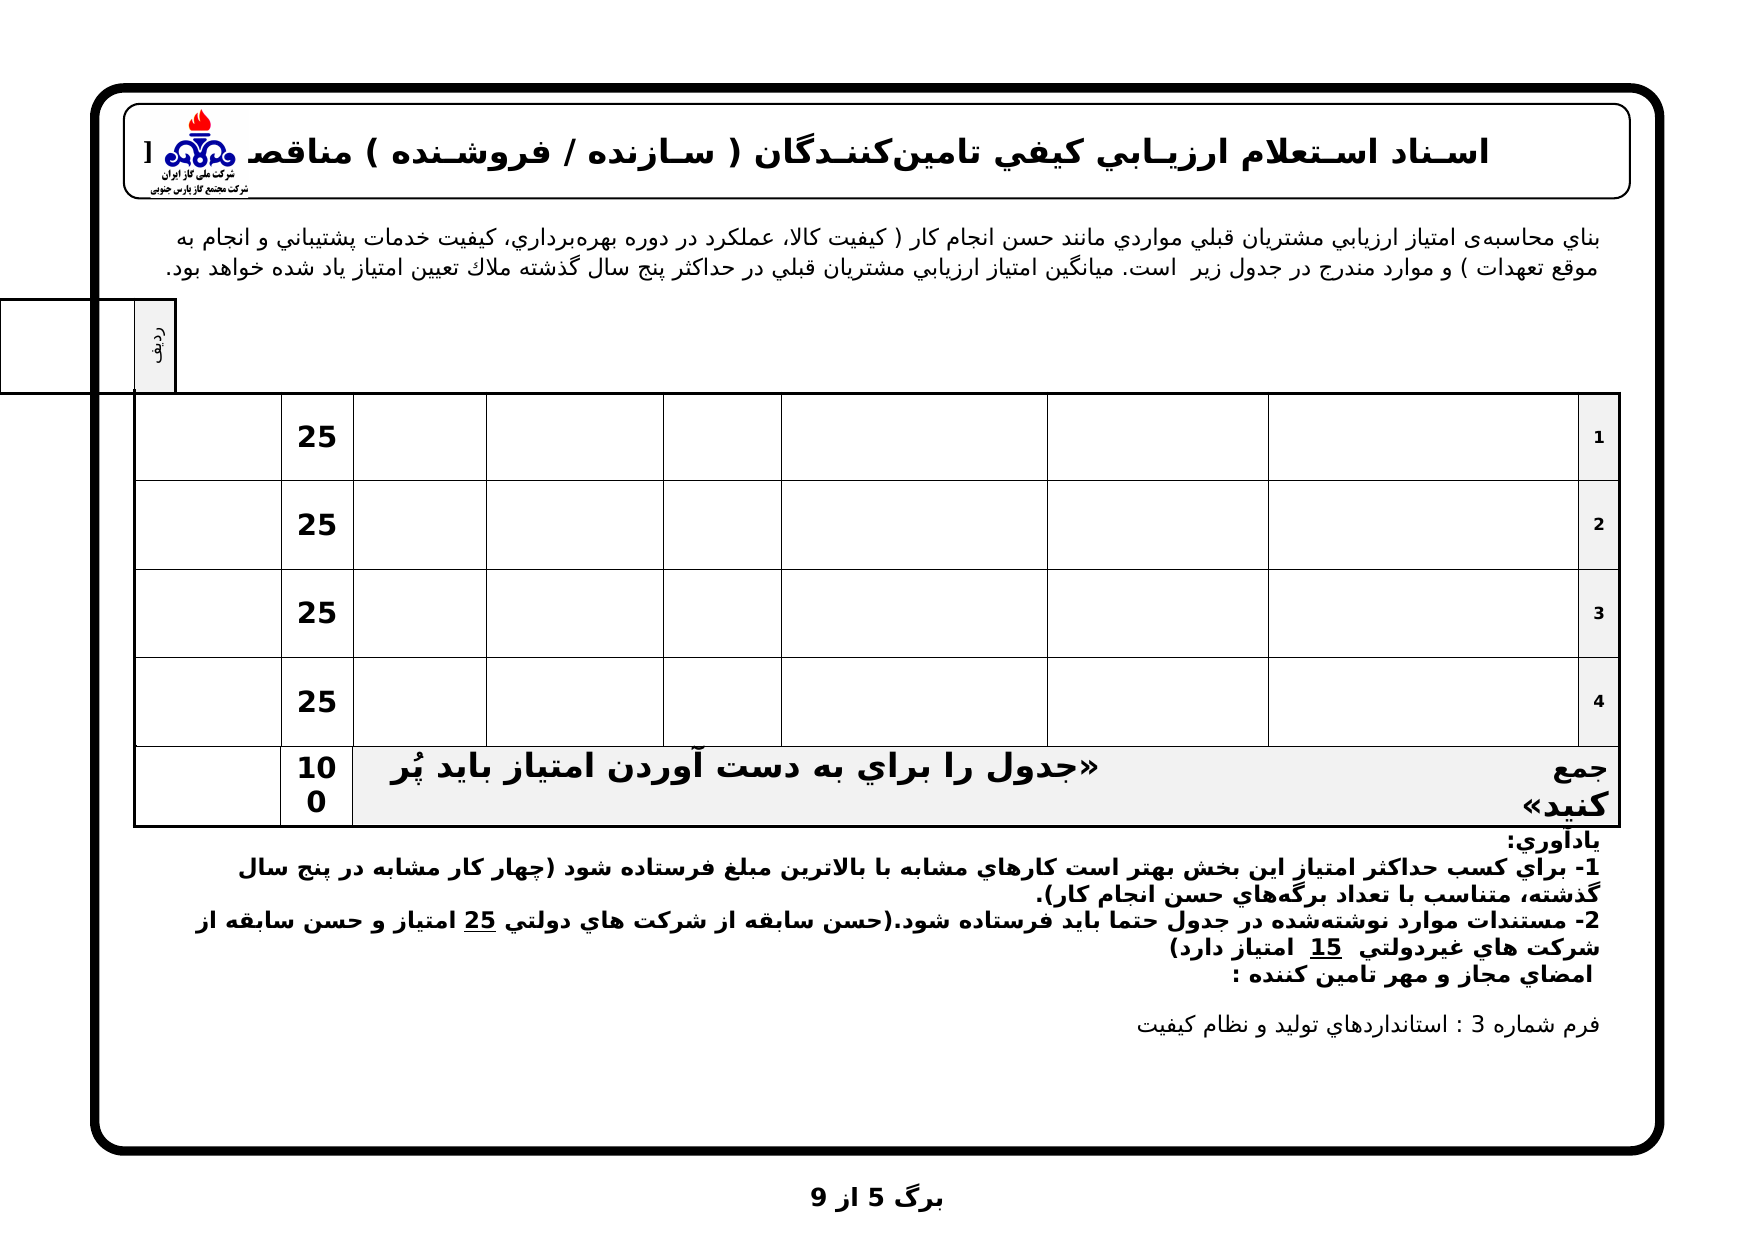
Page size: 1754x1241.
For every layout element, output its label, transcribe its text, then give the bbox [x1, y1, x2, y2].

table_cell [664, 481, 781, 569]
table_cell [1269, 570, 1578, 657]
table_cell [487, 481, 663, 569]
table_cell [136, 658, 281, 746]
text يادآوري: [153, 828, 1600, 854]
table_cell جمع «جدول را براي به دست آوردن امتياز بايد پُر كنيد» [353, 747, 1618, 824]
table_cell [782, 481, 1047, 569]
table_cell [354, 395, 486, 480]
table_cell 25 [282, 570, 353, 657]
table_cell 3 [1579, 570, 1618, 657]
table_cell [1048, 481, 1268, 569]
table_cell [1048, 658, 1268, 746]
table_cell [354, 658, 486, 746]
table_cell 25 [282, 481, 353, 569]
table_cell 25 [282, 395, 353, 480]
table_cell 2 [1579, 481, 1618, 569]
table_cell 25 [282, 658, 353, 746]
table_cell 100 [281, 747, 352, 824]
table_cell [1048, 570, 1268, 657]
table_cell [354, 481, 486, 569]
table_cell [664, 658, 781, 746]
table_cell [354, 570, 486, 657]
table_cell [1269, 658, 1578, 746]
table_cell [1048, 395, 1268, 480]
table_cell [1269, 481, 1578, 569]
table_cell [136, 395, 281, 480]
table_cell [664, 395, 781, 480]
table_cell [136, 570, 281, 657]
table_cell [136, 747, 280, 824]
table_cell [664, 570, 781, 657]
text 2- مستندات موارد نوشته‌شده در جدول حتما بايد فرستاده شود.(حسن سابقه از شركت هاي دولتي 25 امتياز و حسن سابقه از شركت هاي غيردولتي 15 امتياز دارد) [153, 908, 1600, 961]
table_cell 4 [1579, 658, 1618, 746]
table_cell [1269, 395, 1578, 480]
table_cell [487, 658, 663, 746]
table_cell [487, 395, 663, 480]
table_cell [782, 395, 1047, 480]
table_cell [136, 481, 281, 569]
picture [150, 109, 249, 198]
text امضاي مجاز و مهر تامين كننده : [153, 961, 1600, 988]
text فرم شماره 3 : استانداردهاي توليد و نظام كيفيت [153, 1011, 1600, 1038]
table_cell 1 [1579, 395, 1618, 480]
table_cell [782, 570, 1047, 657]
table_header ردیف [135, 301, 174, 392]
table_cell [487, 570, 663, 657]
table_cell [782, 658, 1047, 746]
text بناي محاسبه‌ى امتياز ارزيابي مشتريان قبلي مواردي مانند حسن انجام كار ( كيفيت كالا، عملكرد در دوره بهره‌برداري، كيفيت خدمات پشتيباني و انجام به موقع تعهدات ) و موارد مندرج در جدول زير است. ميانگين امتياز ارزيابي مشتريان قبلي در حداكثر پنج سال گذشته ملاك تعيين امتياز ياد شده خواهد بود. [153, 224, 1600, 281]
text 1- براي كسب حداكثر امتياز اين بخش بهتر است كارهاي مشابه با بالاترين مبلغ فرستاده شود (چهار كار مشابه در پنج سال گذشته، متناسب با تعداد برگه‌هاي حسن انجام كار). [153, 854, 1600, 908]
